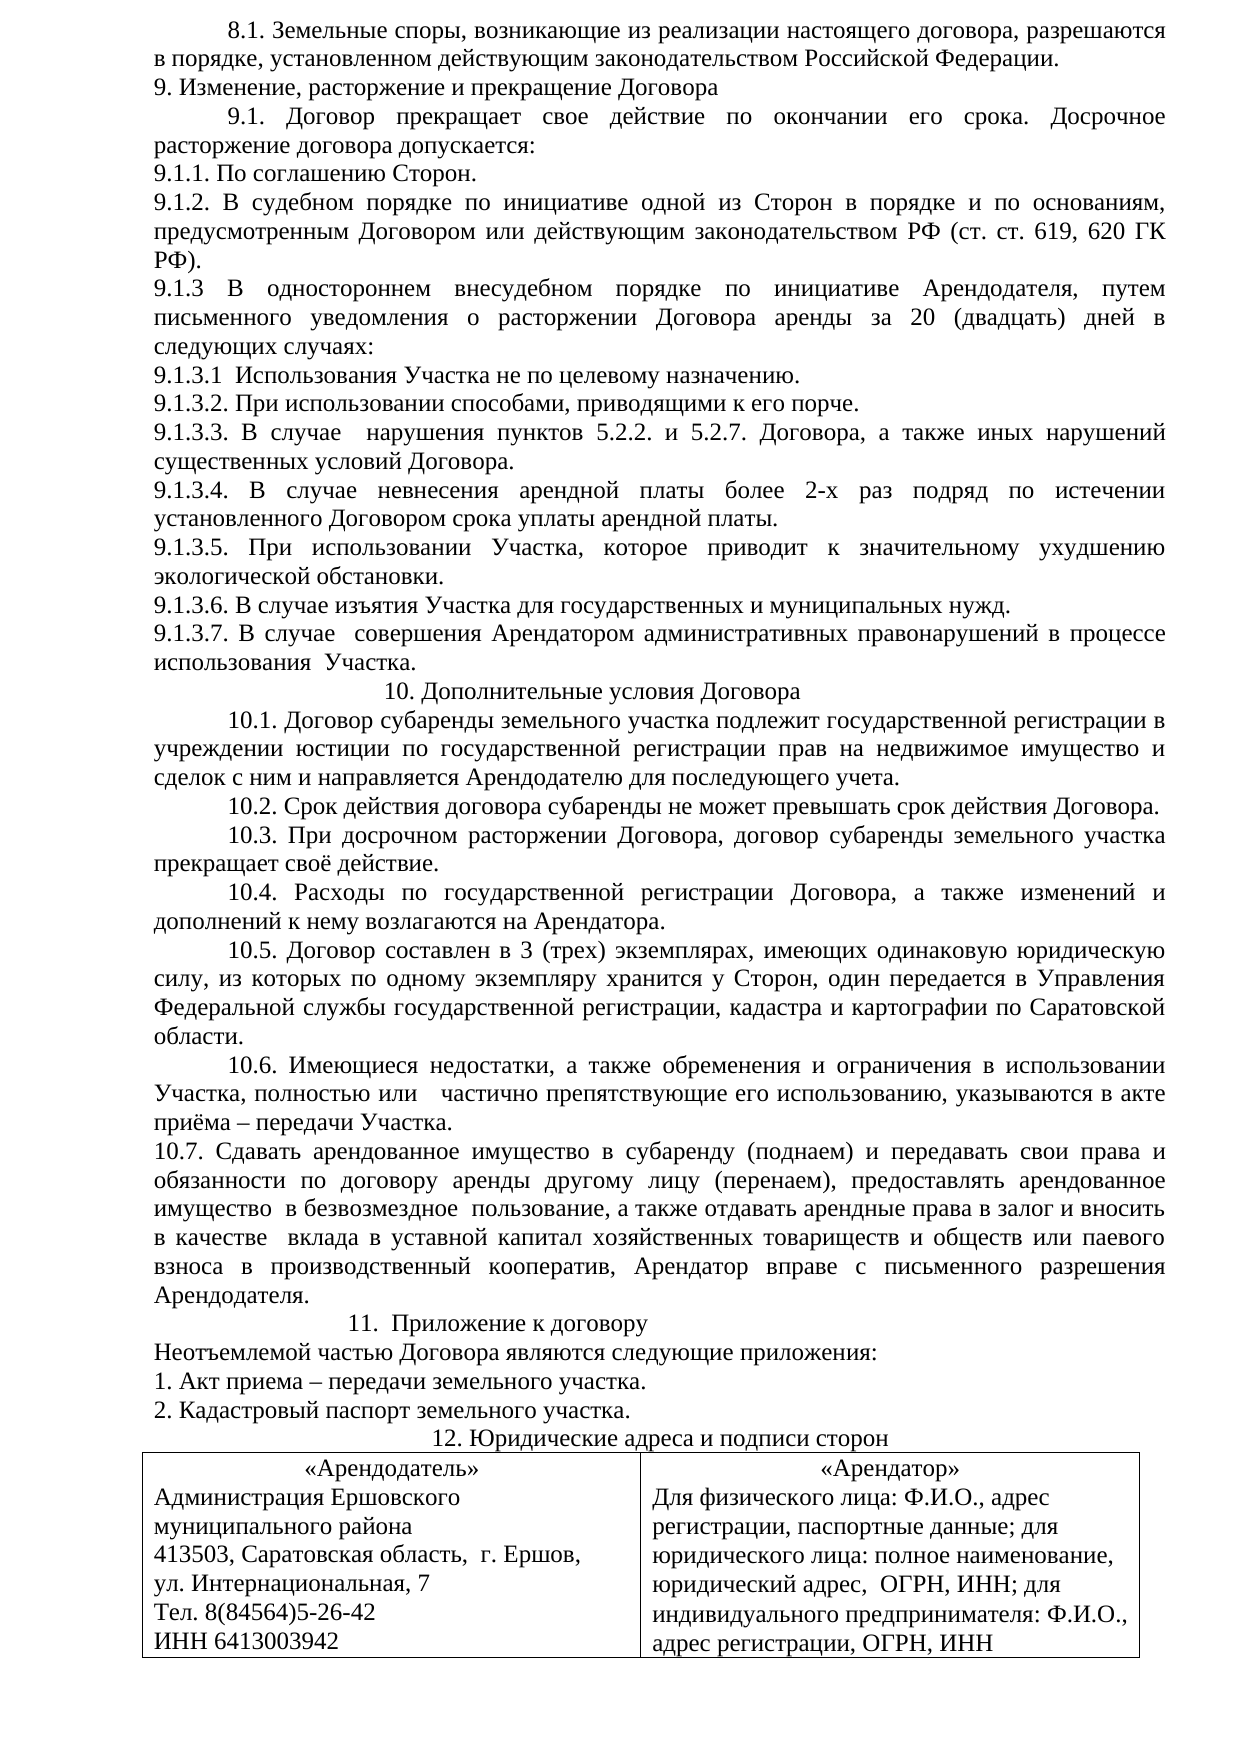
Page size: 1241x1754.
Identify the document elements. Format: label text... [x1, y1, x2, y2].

text 10.4. Расходы по государственной регистрации Договора, а также изменений и дополнений к нему возлагаются на Арендатора. [153, 877, 1167, 935]
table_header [143, 1453, 640, 1657]
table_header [641, 1453, 1139, 1657]
text 10.3. При досрочном расторжении Договора, договор субаренды земельного участка прекращает своё действие. [153, 820, 1167, 877]
text 9.1.3.2. При использовании способами, приводящими к его порче. [153, 388, 1167, 417]
text 9.1.3.7. В случае совершения Арендатором административных правонарушений в процессе использования Участка. [153, 618, 1167, 676]
text 9.1.3.5. При использовании Участка, которое приводит к значительному ухудшению экологической обстановки. [153, 532, 1167, 590]
text 9.1.3.4. В случае невнесения арендной платы более 2-х раз подряд по истечении установленного Договором срока уплаты арендной платы. [153, 475, 1167, 532]
text 9. Изменение, расторжение и прекращение Договора [153, 72, 1167, 101]
text 9.1.3 В одностороннем внесудебном порядке по инициативе Арендодателя, путем письменного уведомления о расторжении Договора аренды за 20 (двадцать) дней в следующих случаях: [153, 273, 1167, 360]
text 1. Акт приема – передачи земельного участка. [153, 1366, 1167, 1395]
text 10.1. Договор субаренды земельного участка подлежит государственной регистрации в учреждении юстиции по государственной регистрации прав на недвижимое имущество и сделок с ним и направляется Арендодателю для последующего учета. [153, 705, 1167, 791]
text 9.1.2. В судебном порядке по инициативе одной из Сторон в порядке и по основаниям, предусмотренным Договором или действующим законодательством РФ (ст. ст. 619, 620 ГК РФ). [153, 187, 1167, 273]
text 10.5. Договор составлен в 3 (трех) экземплярах, имеющих одинаковую юридическую силу, из которых по одному экземпляру хранится у Сторон, один передается в Управления Федеральной службы государственной регистрации, кадастра и картографии по Саратовской области. [153, 935, 1167, 1050]
text 10.6. Имеющиеся недостатки, а также обременения и ограничения в использовании Участка, полностью или частично препятствующие его использованию, указываются в акте приёма – передачи Участка. [153, 1050, 1167, 1136]
text 9.1.1. По соглашению Сторон. [153, 158, 1167, 187]
text 9.1.3.1 Использования Участка не по целевому назначению. [153, 360, 1167, 388]
text 10. Дополнительные условия Договора [153, 676, 1167, 705]
text 10.2. Срок действия договора субаренды не может превышать срок действия Договора. [153, 791, 1167, 820]
text 8.1. Земельные споры, возникающие из реализации настоящего договора, разрешаются в порядке, установленном действующим законодательством Российской Федерации. [153, 15, 1167, 72]
text 9.1.3.6. В случае изъятия Участка для государственных и муниципальных нужд. [153, 590, 1167, 618]
text 9.1. Договор прекращает свое действие по окончании его срока. Досрочное расторжение договора допускается: [153, 101, 1167, 158]
text 10.7. Сдавать арендованное имущество в субаренду (поднаем) и передавать свои права и обязанности по договору аренды другому лицу (перенаем), предоставлять арендованное имущество в безвозмездное пользование, а также отдавать арендные права в залог и вносить в качестве вклада в уставной капитал хозяйственных товариществ и обществ или паевого взноса в производственный кооператив, Арендатор вправе с письменного разрешения Арендодателя. [153, 1136, 1167, 1308]
text 9.1.3.3. В случае нарушения пунктов 5.2.2. и 5.2.7. Договора, а также иных нарушений существенных условий Договора. [153, 417, 1167, 475]
text Неотъемлемой частью Договора являются следующие приложения: [153, 1337, 1167, 1366]
text 2. Кадастровый паспорт земельного участка. [153, 1395, 1167, 1423]
text 11. Приложение к договору [153, 1308, 1167, 1337]
text 12. Юридические адреса и подписи сторон [153, 1423, 1167, 1452]
